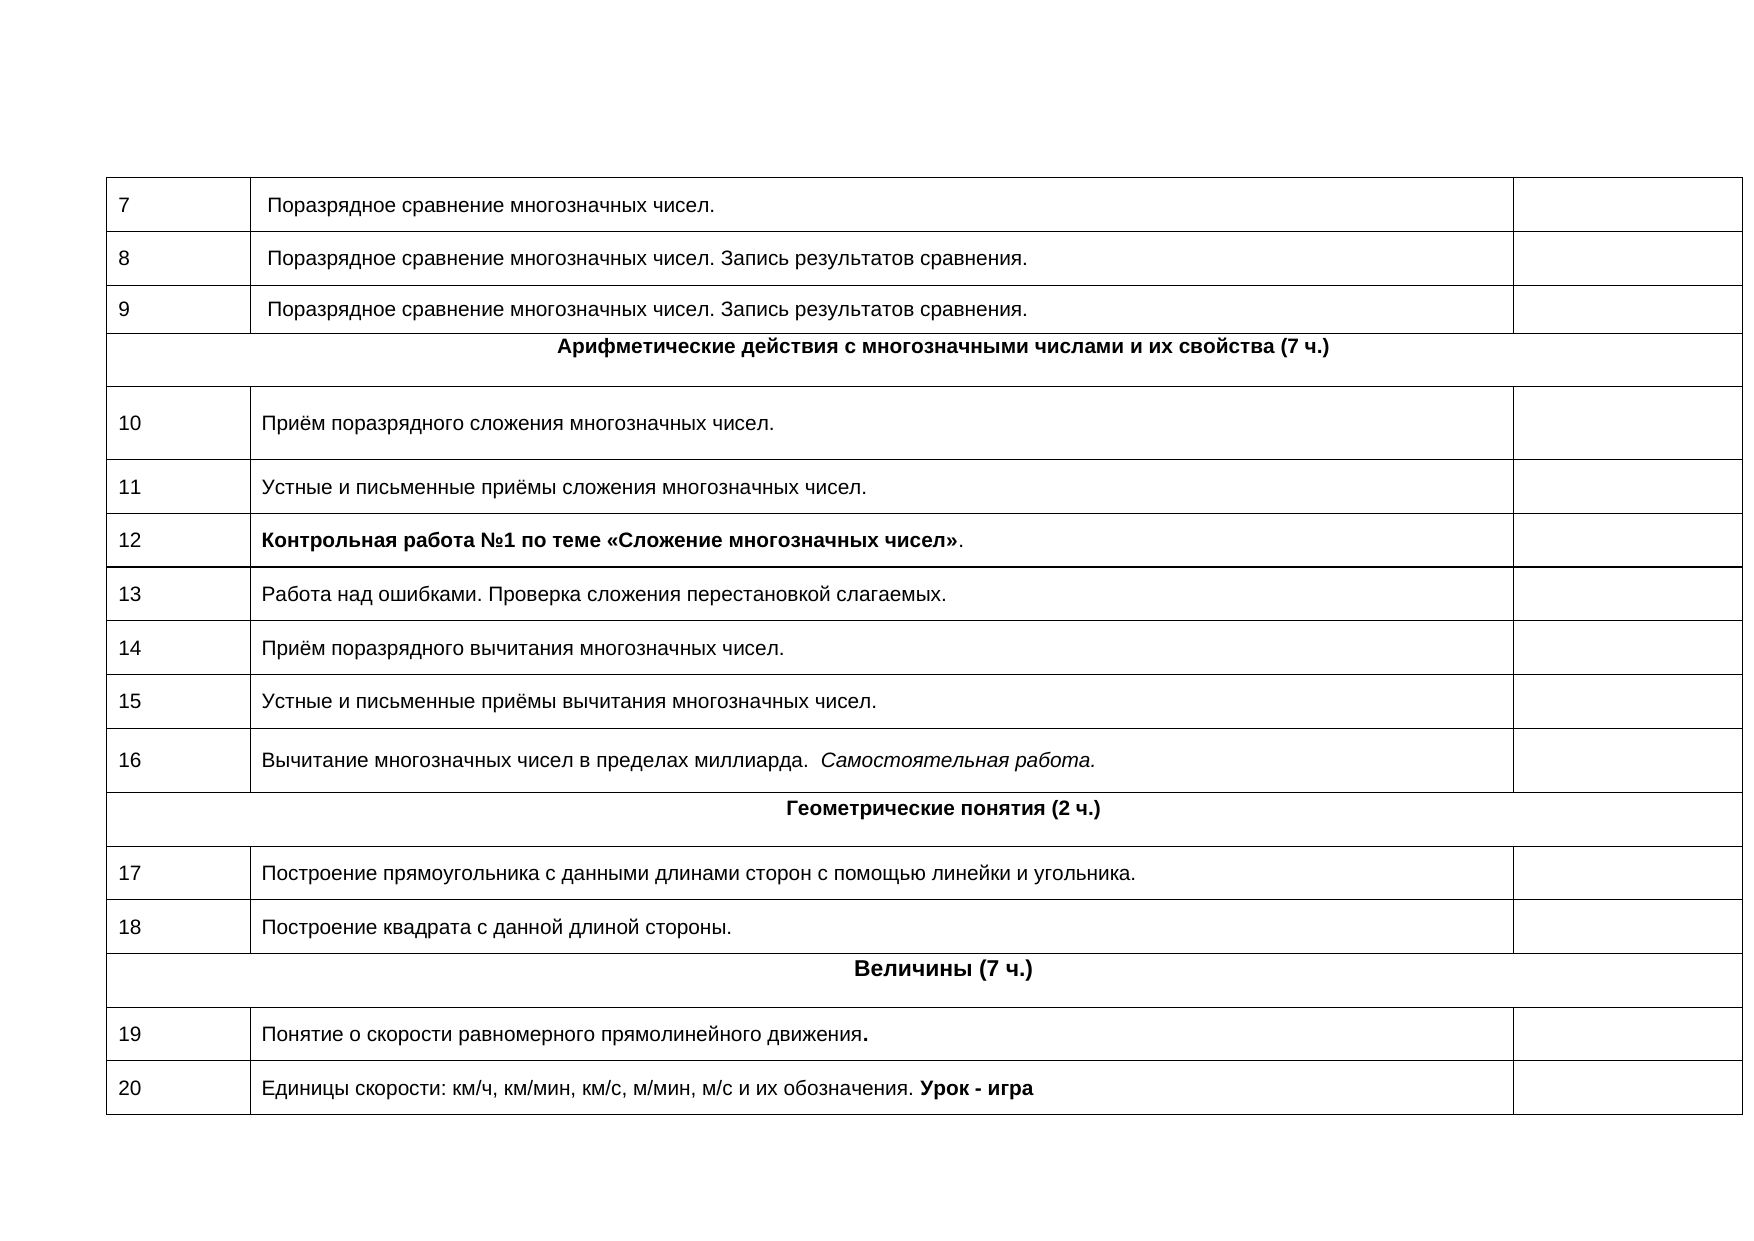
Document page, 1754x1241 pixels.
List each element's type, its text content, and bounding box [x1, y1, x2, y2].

table_cell [1514, 286, 1742, 333]
table_cell 14 [107, 621, 250, 674]
table_cell Арифметические действия с многозначными числами и их свойства (7 ч.) [107, 334, 1742, 386]
table_cell Величины (7 ч.) [107, 954, 1742, 1007]
table_cell Приём поразрядного сложения многозначных чисел. [251, 387, 1513, 459]
table_cell 18 [107, 900, 250, 953]
table_cell Геометрические понятия (2 ч.) [107, 793, 1742, 846]
table_cell 15 [107, 675, 250, 727]
table_cell [1514, 514, 1742, 566]
table_cell Поразрядное сравнение многозначных чисел. Запись результатов сравнения. [251, 232, 1513, 284]
table_cell Понятие о скорости равномерного прямолинейного движения. [251, 1008, 1513, 1060]
table_cell 17 [107, 847, 250, 899]
table_cell Построение прямоугольника с данными длинами сторон с помощью линейки и угольника. [251, 847, 1513, 899]
table_cell [1514, 900, 1742, 953]
table_cell 19 [107, 1008, 250, 1060]
table_cell 7 [107, 178, 250, 231]
table_cell Построение квадрата с данной длиной стороны. [251, 900, 1513, 953]
table_cell Приём поразрядного вычитания многозначных чисел. [251, 621, 1513, 674]
table_cell 11 [107, 460, 250, 513]
table_cell Работа над ошибками. Проверка сложения перестановкой слагаемых. [251, 568, 1513, 620]
table_cell [1514, 460, 1742, 513]
table_cell [1514, 568, 1742, 620]
table_cell 13 [107, 568, 250, 620]
table_cell 9 [107, 286, 250, 333]
table_cell Устные и письменные приёмы сложения многозначных чисел. [251, 460, 1513, 513]
table_cell [1514, 232, 1742, 284]
table_cell 8 [107, 232, 250, 284]
table_cell 20 [107, 1061, 250, 1114]
table_cell 16 [107, 729, 250, 792]
table_cell Поразрядное сравнение многозначных чисел. [251, 178, 1513, 231]
table_cell Вычитание многозначных чисел в пределах миллиарда. Самостоятельная работа. [251, 729, 1513, 792]
table_cell Поразрядное сравнение многозначных чисел. Запись результатов сравнения. [251, 286, 1513, 333]
table_cell [1514, 1061, 1742, 1114]
table_cell [1514, 1008, 1742, 1060]
table_cell 10 [107, 387, 250, 459]
table_cell [1514, 729, 1742, 792]
table_cell Контрольная работа №1 по теме «Сложение многозначных чисел». [251, 514, 1513, 566]
table_cell [1514, 621, 1742, 674]
table_cell [1514, 847, 1742, 899]
table_cell Устные и письменные приёмы вычитания многозначных чисел. [251, 675, 1513, 727]
table_cell [1514, 387, 1742, 459]
table_cell Единицы скорости: км/ч, км/мин, км/с, м/мин, м/с и их обозначения. Урок - игра [251, 1061, 1513, 1114]
table_cell 12 [107, 514, 250, 566]
table_cell [1514, 675, 1742, 727]
table_cell [1514, 178, 1742, 231]
